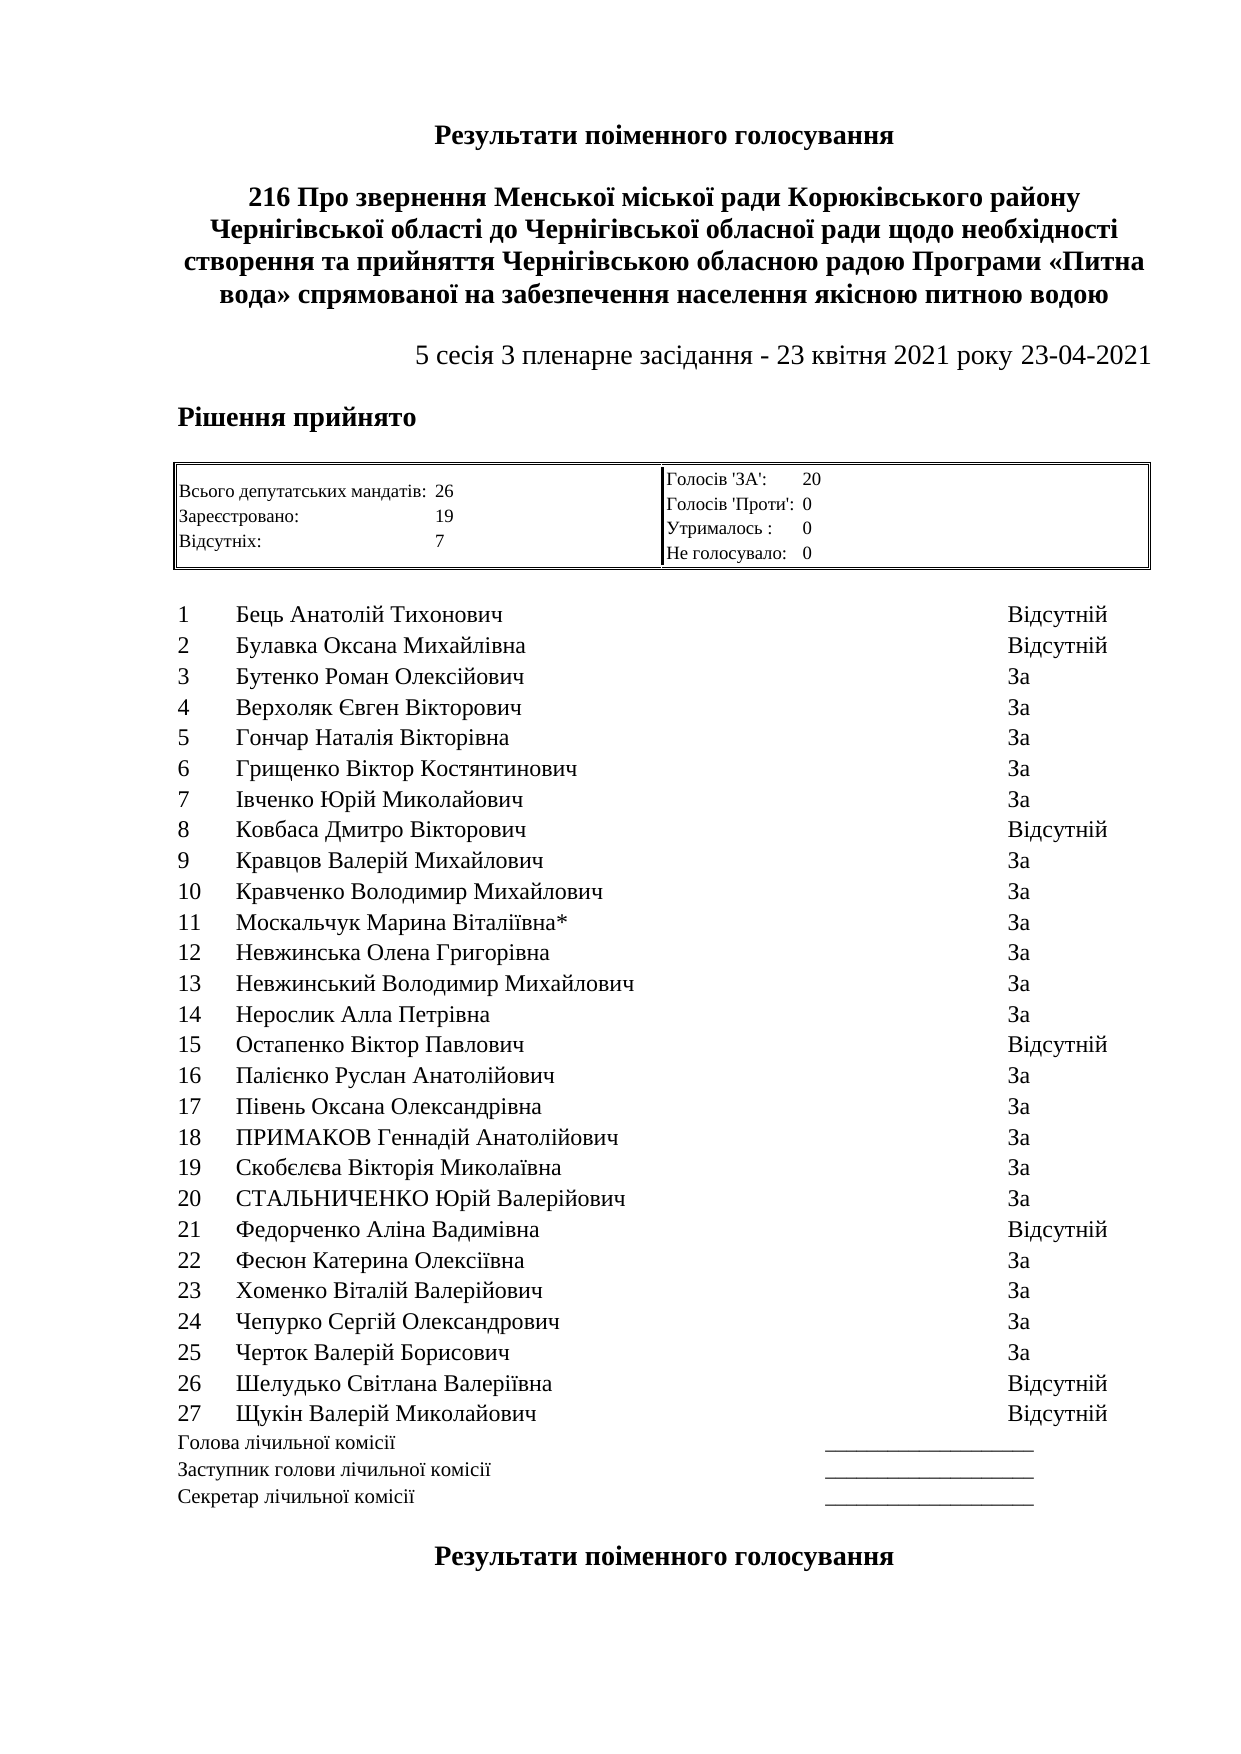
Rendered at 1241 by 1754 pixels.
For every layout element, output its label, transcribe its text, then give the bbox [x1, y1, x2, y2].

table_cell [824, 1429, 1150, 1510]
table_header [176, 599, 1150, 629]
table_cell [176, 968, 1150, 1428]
text Результати поіменного голосування [177, 118, 1152, 151]
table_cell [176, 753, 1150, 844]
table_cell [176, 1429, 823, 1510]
text 5 сесія 3 пленарне засідання - 23 квітня 2021 року 23-04-2021 [177, 338, 1152, 371]
text Рішення прийнято [177, 400, 1152, 432]
text Результати поіменного голосування [177, 1539, 1152, 1572]
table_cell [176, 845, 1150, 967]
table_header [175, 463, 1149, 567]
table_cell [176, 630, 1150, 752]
text 216 Про звернення Менської міської ради Корюківського району Чернігівської області до Чернігівської обласної ради щодо необхідності створення та прийняття Чернігівською обласною радою Програми «Питна вода» спрямованої на забезпечення населення якісною питною водою [177, 180, 1152, 309]
